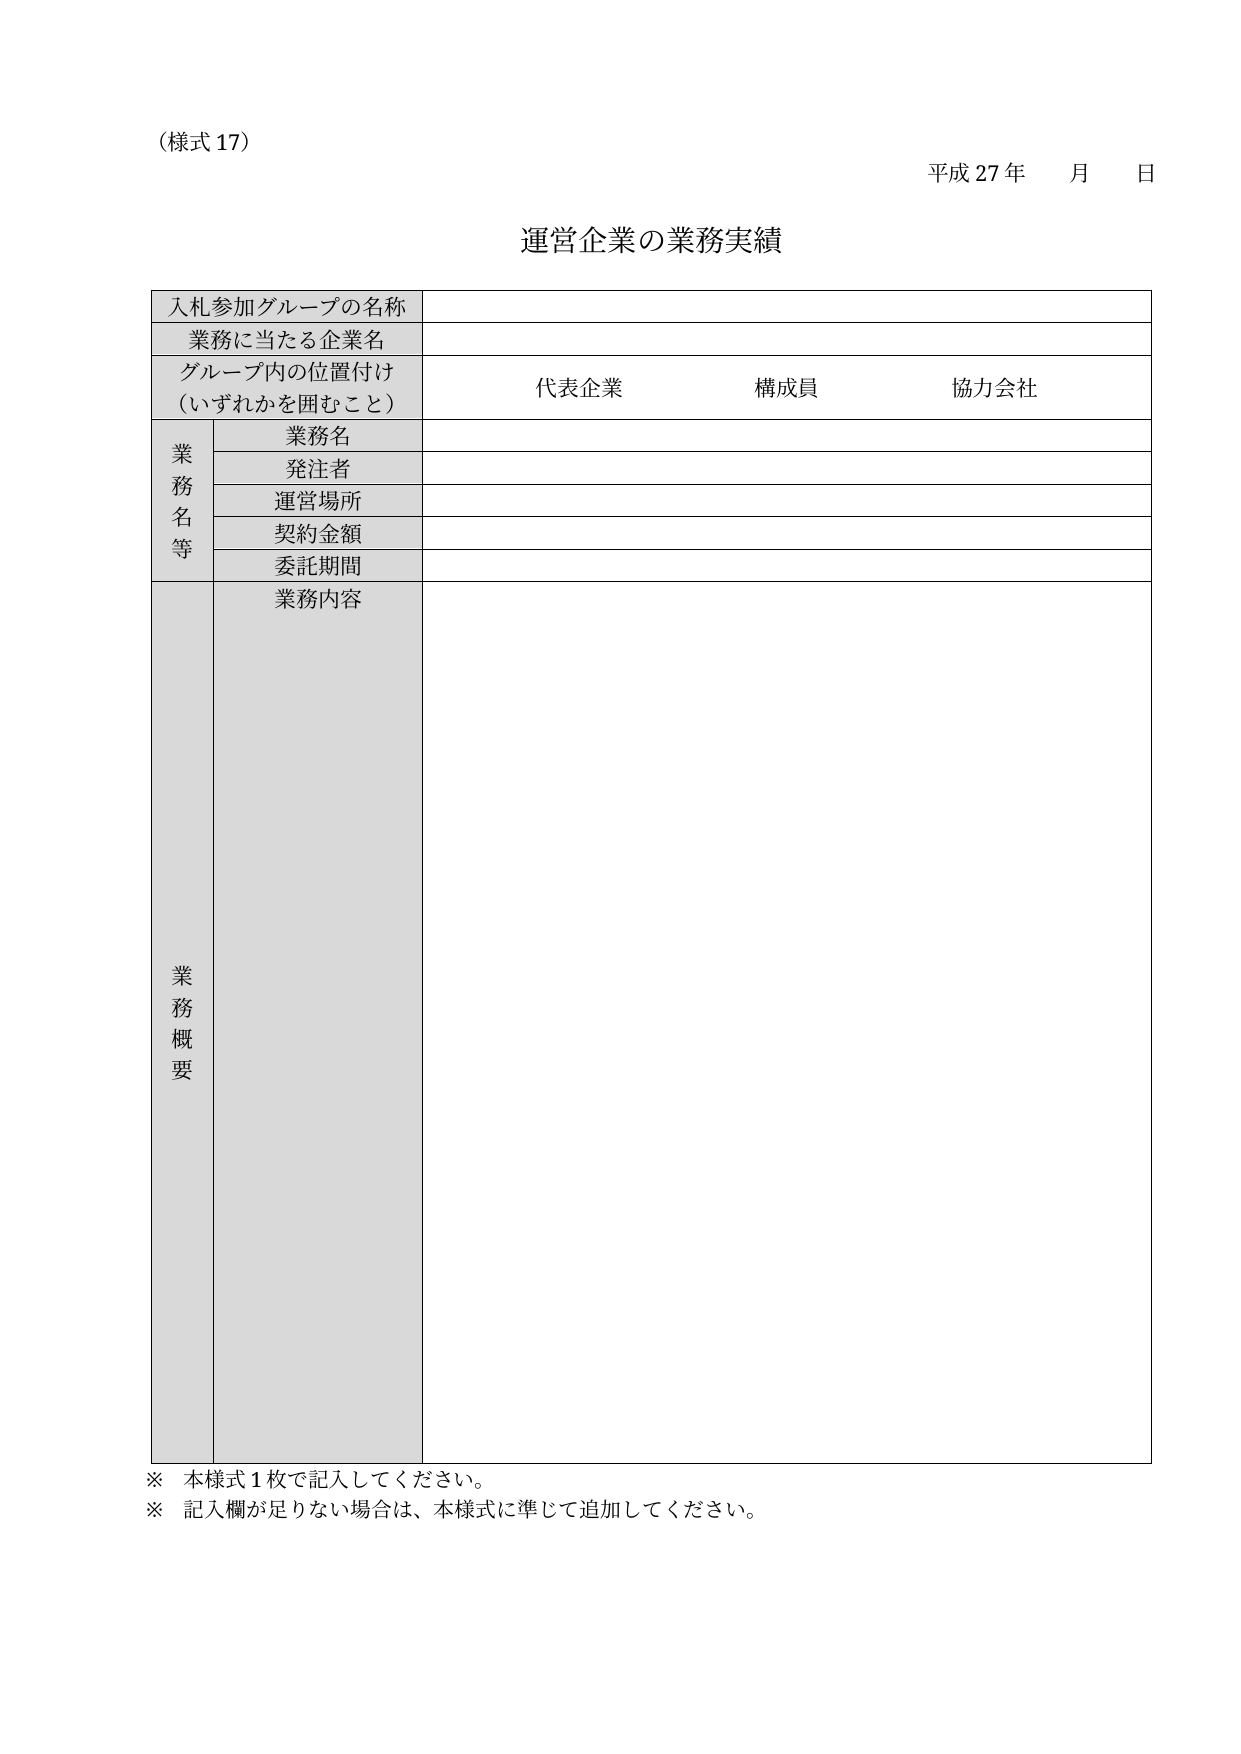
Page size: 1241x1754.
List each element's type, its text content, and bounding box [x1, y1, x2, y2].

text 運営企業の業務実績 [146, 218, 1157, 260]
table_cell [423, 452, 1151, 483]
table_cell 業務名 [214, 420, 422, 451]
table_cell 代表企業 構成員 協力会社 [423, 356, 1151, 418]
table_cell 契約金額 [214, 517, 422, 548]
table_cell 業務概要 [152, 582, 213, 1463]
table_cell 委託期間 [214, 550, 422, 581]
table_cell [423, 485, 1151, 516]
table_header 入札参加グループの名称 [152, 291, 422, 322]
table_cell 発注者 [214, 452, 422, 483]
table_cell 運営場所 [214, 485, 422, 516]
table_cell 業務内容 [214, 582, 422, 1463]
table_cell 業務に当たる企業名 [152, 323, 422, 354]
table_cell [423, 517, 1151, 548]
text ※ 本様式1枚で記入してください。 [146, 1464, 1157, 1494]
text ※ 記入欄が足りない場合は、本様式に準じて追加してください。 [146, 1494, 1157, 1524]
table_cell 業務名等 [152, 420, 213, 581]
table_header [423, 291, 1151, 322]
table_cell [423, 582, 1151, 1463]
text 平成27年 月 日 [146, 157, 1157, 188]
table_cell [423, 420, 1151, 451]
table_cell [423, 323, 1151, 354]
text （様式） [146, 125, 1157, 157]
table_cell グループ内の位置付け （いずれかを囲むこと） [152, 356, 422, 418]
table_cell [423, 550, 1151, 581]
